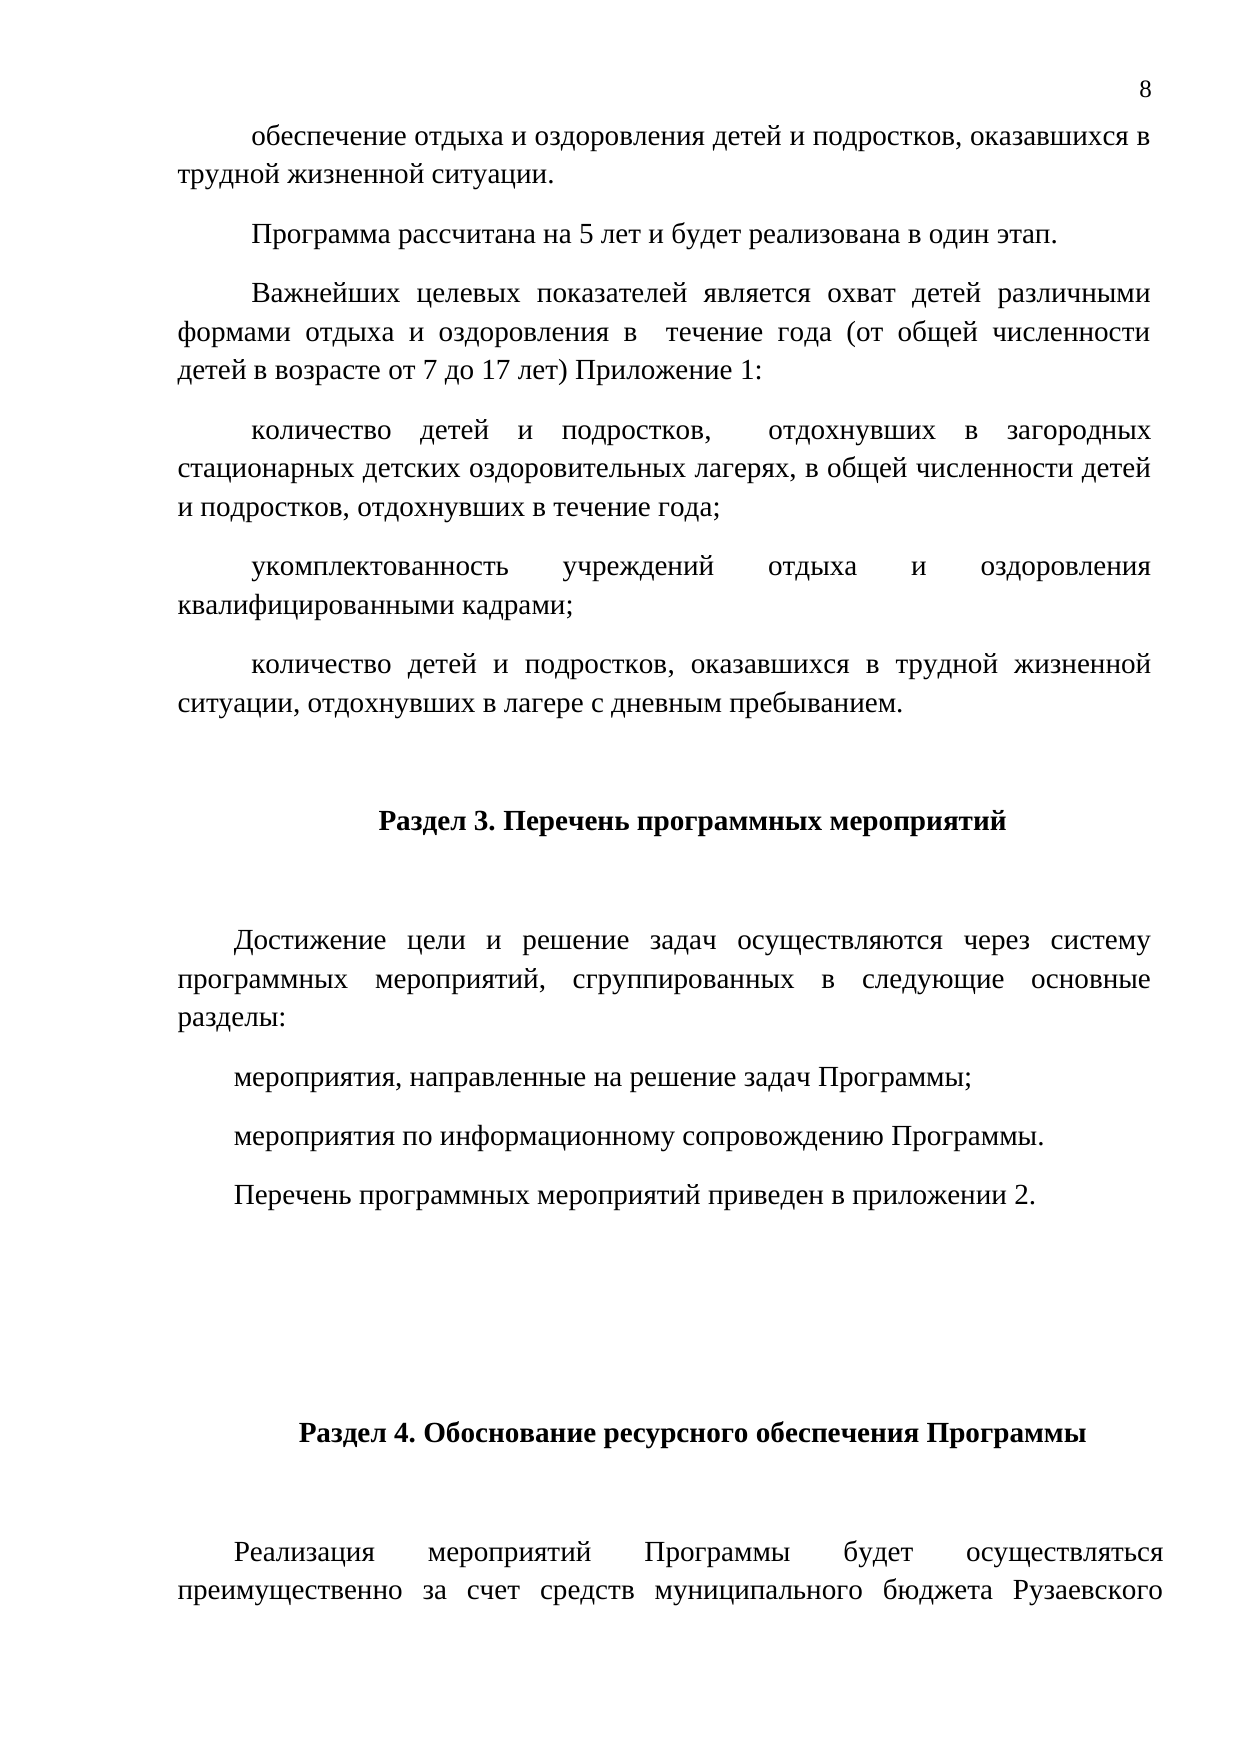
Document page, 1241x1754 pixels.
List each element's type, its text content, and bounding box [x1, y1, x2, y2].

text Важнейших целевых показателей является охват детей различными формами отдыха и оздоровления в течение года (от общей численности детей в возрасте от 7 до 17 лет) Приложение 1: [177, 275, 1152, 386]
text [177, 1534, 1164, 1606]
text Перечень программных мероприятий приведен в приложении 2. [177, 1177, 1152, 1211]
text Программа рассчитана на 5 лет и будет реализована в один этап. [177, 216, 1152, 249]
text Раздел 3. Перечень программных мероприятий [177, 803, 1152, 837]
text Раздел 4. Обоснование ресурсного обеспечения Программы [177, 1415, 1152, 1448]
text количество детей и подростков, отдохнувших в загородных стационарных детских оздоровительных лагерях, в общей численности детей и подростков, отдохнувших в течение года; [177, 412, 1152, 522]
text укомплектованность учреждений отдыха и оздоровления квалифицированными кадрами; [177, 548, 1152, 620]
text количество детей и подростков, оказавшихся в трудной жизненной ситуации, отдохнувших в лагере с дневным пребыванием. [177, 646, 1152, 718]
text обеспечение отдыха и оздоровления детей и подростков, оказавшихся в трудной жизненной ситуации. [177, 118, 1152, 190]
text мероприятия, направленные на решение задач Программы; [177, 1059, 1152, 1092]
text Достижение цели и решение задач осуществляются через систему программных мероприятий, сгруппированных в следующие основные разделы: [177, 922, 1152, 1033]
text мероприятия по информационному сопровождению Программы. [177, 1118, 1152, 1152]
